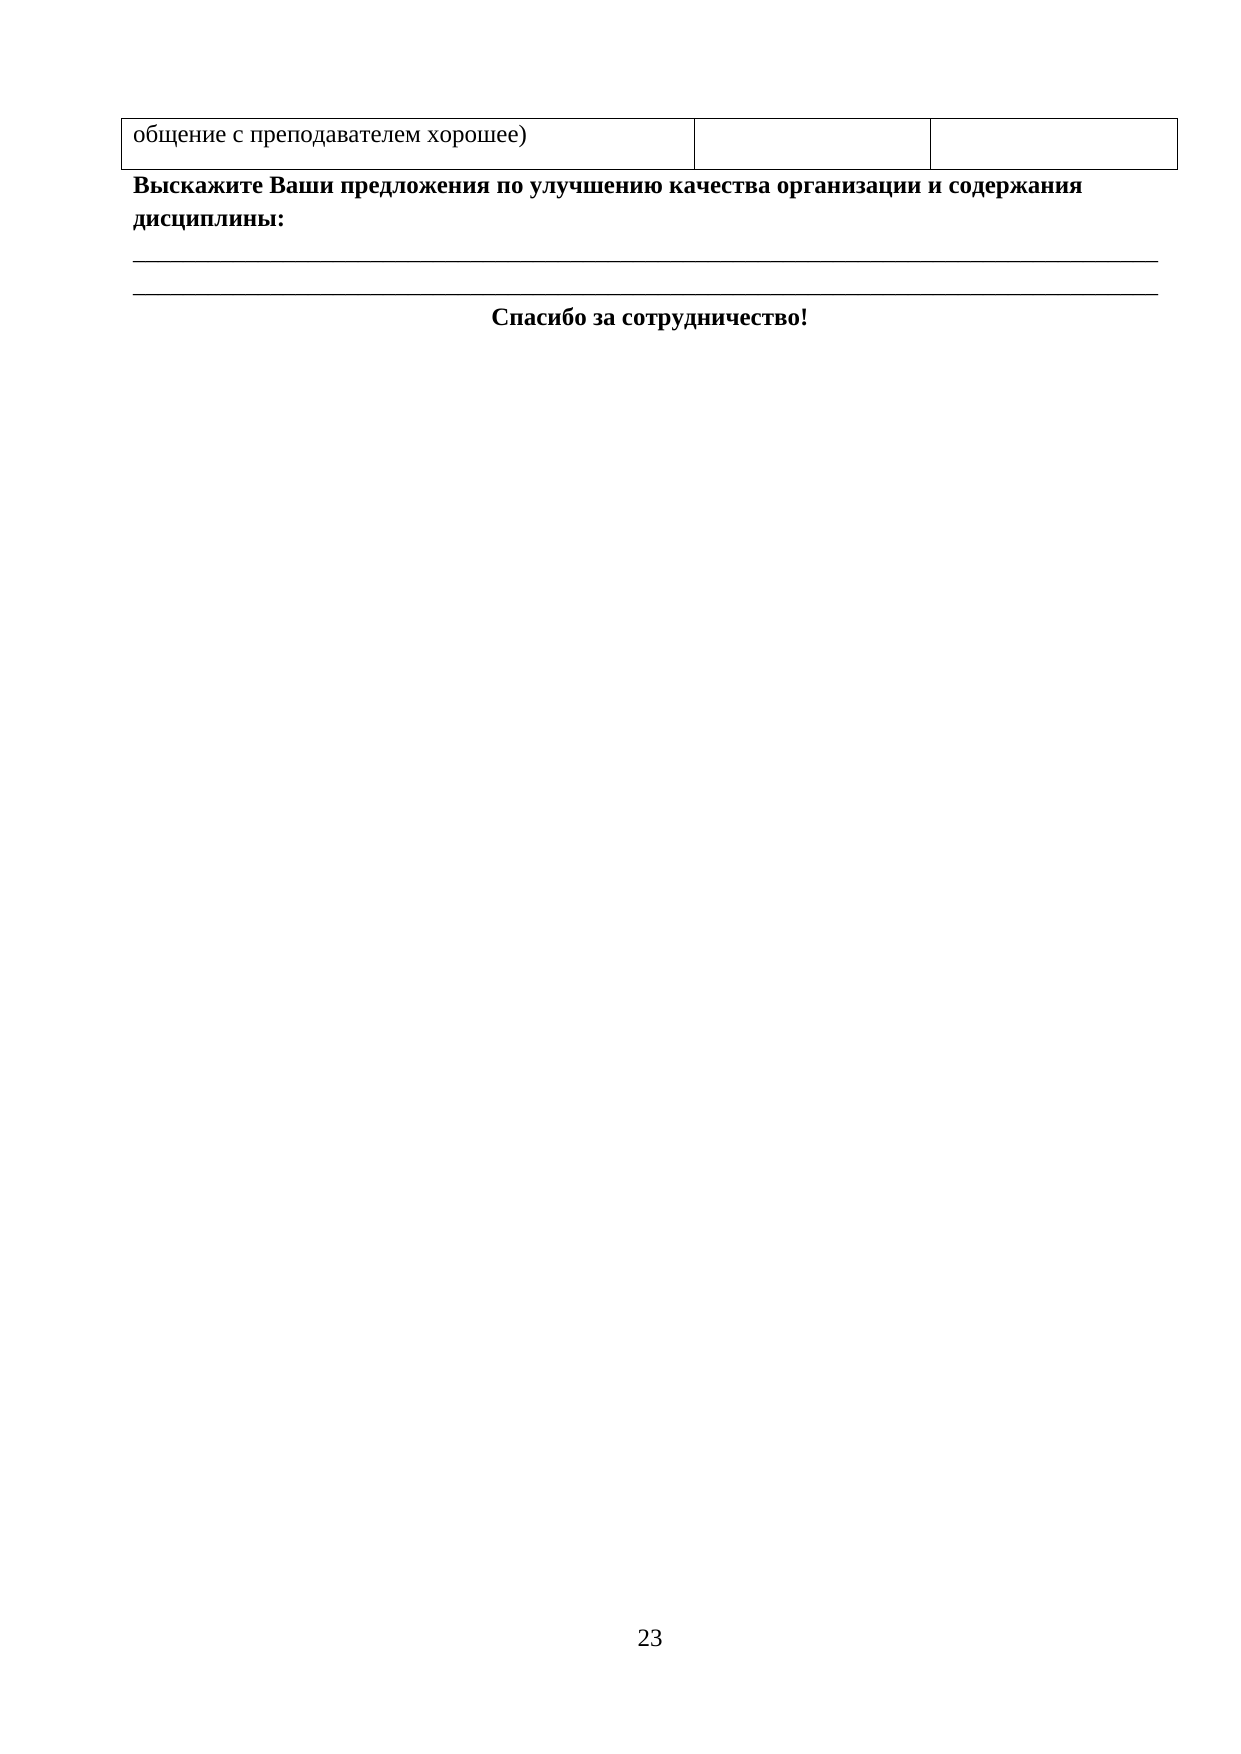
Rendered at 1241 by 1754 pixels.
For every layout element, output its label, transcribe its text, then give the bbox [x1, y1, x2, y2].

table_cell [695, 119, 930, 169]
text Выскажите Ваши предложения по улучшению качества организации и содержания дисциплины: ____________________________________________________________________________________________________________________________________________________________________ [133, 170, 1167, 298]
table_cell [122, 119, 694, 169]
table_cell [931, 119, 1177, 169]
text Спасибо за сотрудничество! [133, 302, 1167, 331]
